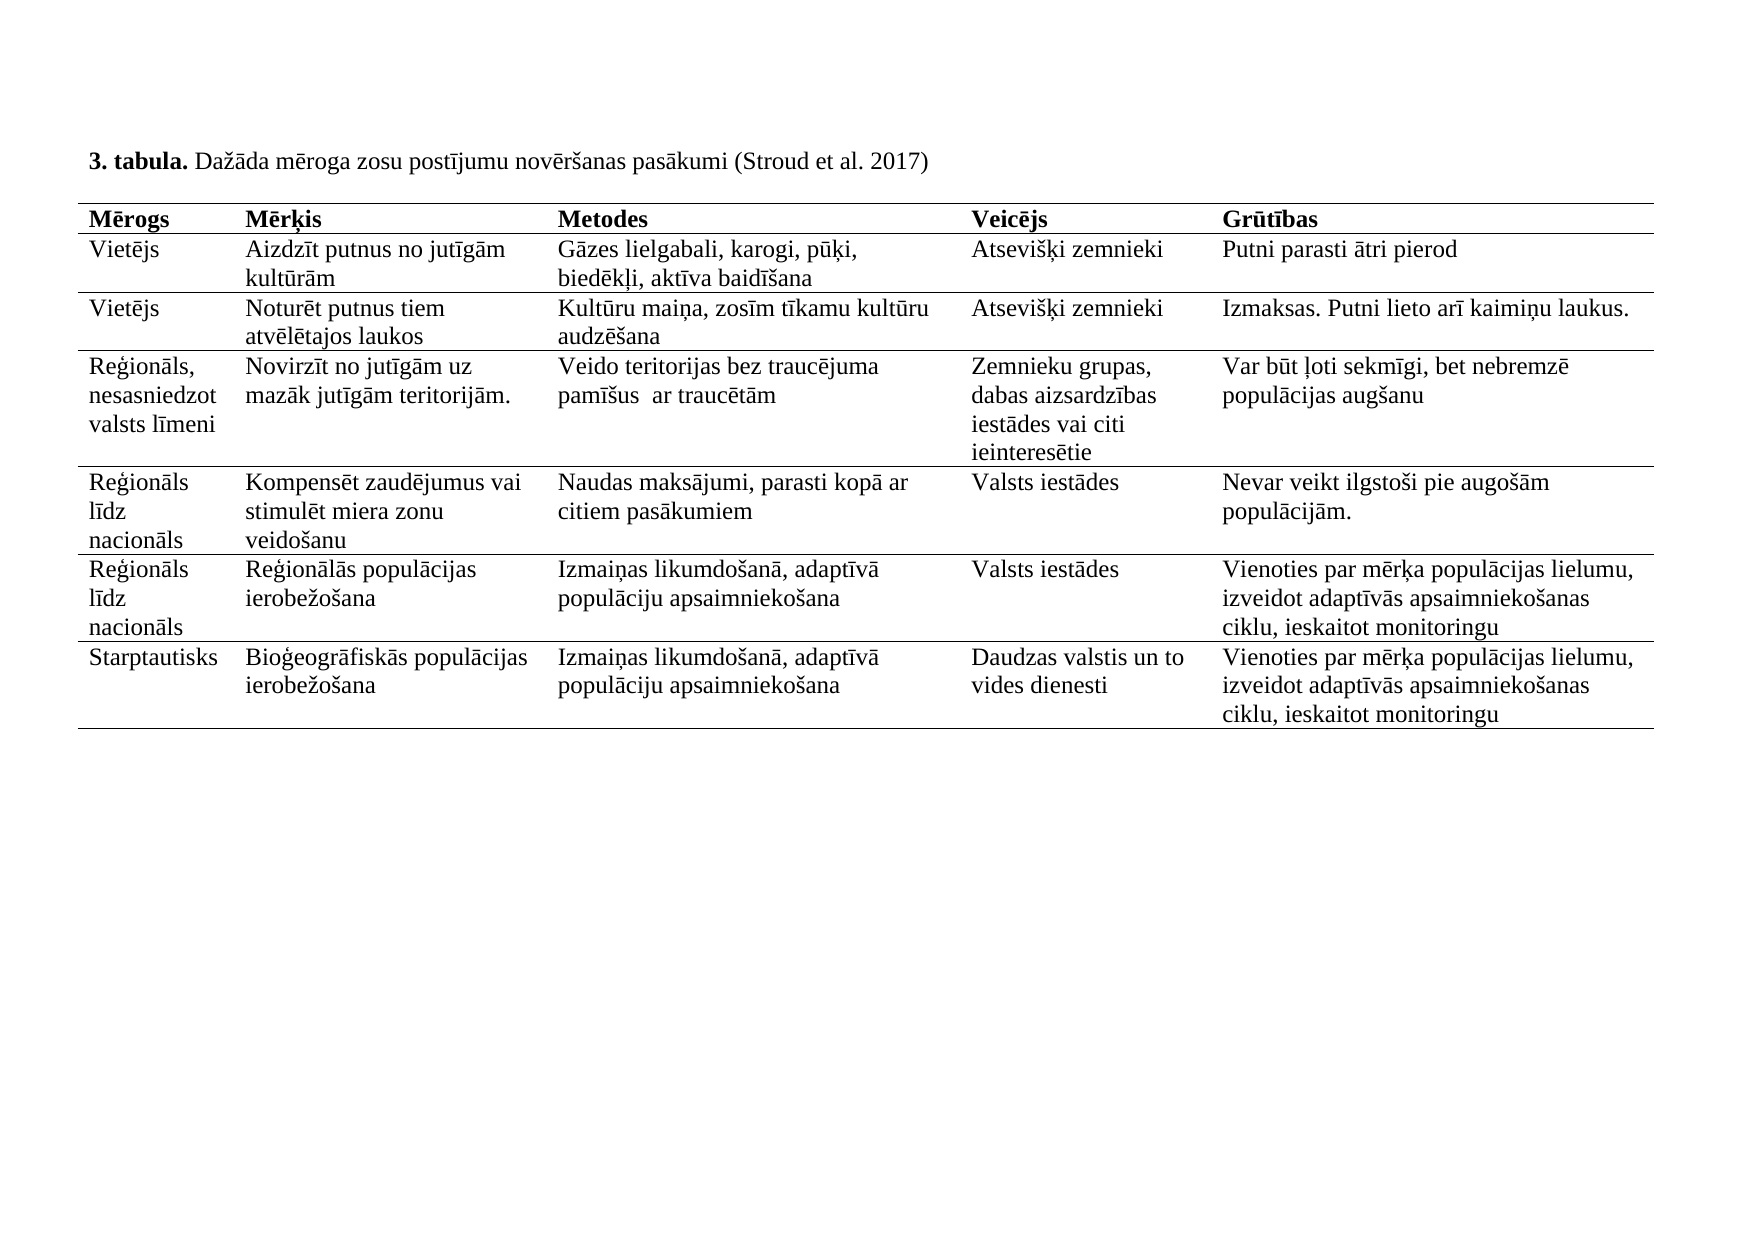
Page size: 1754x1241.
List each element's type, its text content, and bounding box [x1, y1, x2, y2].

table_cell Veido teritorijas bez traucējuma pamīšus ar traucētām [546, 351, 960, 466]
table_cell Valsts iestādes [960, 467, 1211, 553]
table_cell Reģionāls līdz nacionāls [78, 467, 234, 553]
table_cell Noturēt putnus tiem atvēlētajos laukos [234, 293, 546, 350]
table_cell Reģionāls, nesasniedzot valsts līmeni [78, 351, 234, 466]
table_cell Vietējs [78, 293, 234, 350]
table_cell Novirzīt no jutīgām uz mazāk jutīgām teritorijām. [234, 351, 546, 466]
table_cell Valsts iestādes [960, 555, 1211, 641]
table_cell Vienoties par mērķa populācijas lielumu, izveidot adaptīvās apsaimniekošanas ciklu, ieskaitot monitoringu [1211, 555, 1654, 641]
table_cell Nevar veikt ilgstoši pie augošām populācijām. [1211, 467, 1654, 553]
table_cell Atsevišķi zemnieki [960, 293, 1211, 350]
table_cell Reģionāls līdz nacionāls [78, 555, 234, 641]
table_header Veicējs [960, 204, 1211, 233]
table_header Metodes [546, 204, 960, 233]
table_cell Vietējs [78, 234, 234, 292]
table_cell Izmaiņas likumdošanā, adaptīvā populāciju apsaimniekošana [546, 642, 960, 728]
table_cell Naudas maksājumi, parasti kopā ar citiem pasākumiem [546, 467, 960, 553]
table_header Grūtības [1211, 204, 1654, 233]
table_cell Kultūru maiņa, zosīm tīkamu kultūru audzēšana [546, 293, 960, 350]
table_cell Izmaiņas likumdošanā, adaptīvā populāciju apsaimniekošana [546, 555, 960, 641]
table_header Mērogs [78, 204, 234, 233]
table_cell Bioģeogrāfiskās populācijas ierobežošana [234, 642, 546, 728]
table_cell Zemnieku grupas, dabas aizsardzības iestādes vai citi ieinteresētie [960, 351, 1211, 466]
table_header Mērķis [234, 204, 546, 233]
table_cell Atsevišķi zemnieki [960, 234, 1211, 292]
table_cell Vienoties par mērķa populācijas lielumu, izveidot adaptīvās apsaimniekošanas ciklu, ieskaitot monitoringu [1211, 642, 1654, 728]
table_cell Reģionālās populācijas ierobežošana [234, 555, 546, 641]
table_cell Var būt ļoti sekmīgi, bet nebremzē populācijas augšanu [1211, 351, 1654, 466]
table_cell Putni parasti ātri pierod [1211, 234, 1654, 292]
table_cell Gāzes lielgabali, karogi, pūķi, biedēkļi, aktīva baidīšana [546, 234, 960, 292]
table_cell Izmaksas. Putni lieto arī kaimiņu laukus. [1211, 293, 1654, 350]
table_cell Kompensēt zaudējumus vai stimulēt miera zonu veidošanu [234, 467, 546, 553]
table_cell Daudzas valstis un to vides dienesti [960, 642, 1211, 728]
table_cell Starptautisks [78, 642, 234, 728]
text 3. tabula. Dažāda mēroga zosu postījumu novēršanas pasākumi (Stroud et al. 2017) [89, 146, 1665, 174]
table_cell Aizdzīt putnus no jutīgām kultūrām [234, 234, 546, 292]
